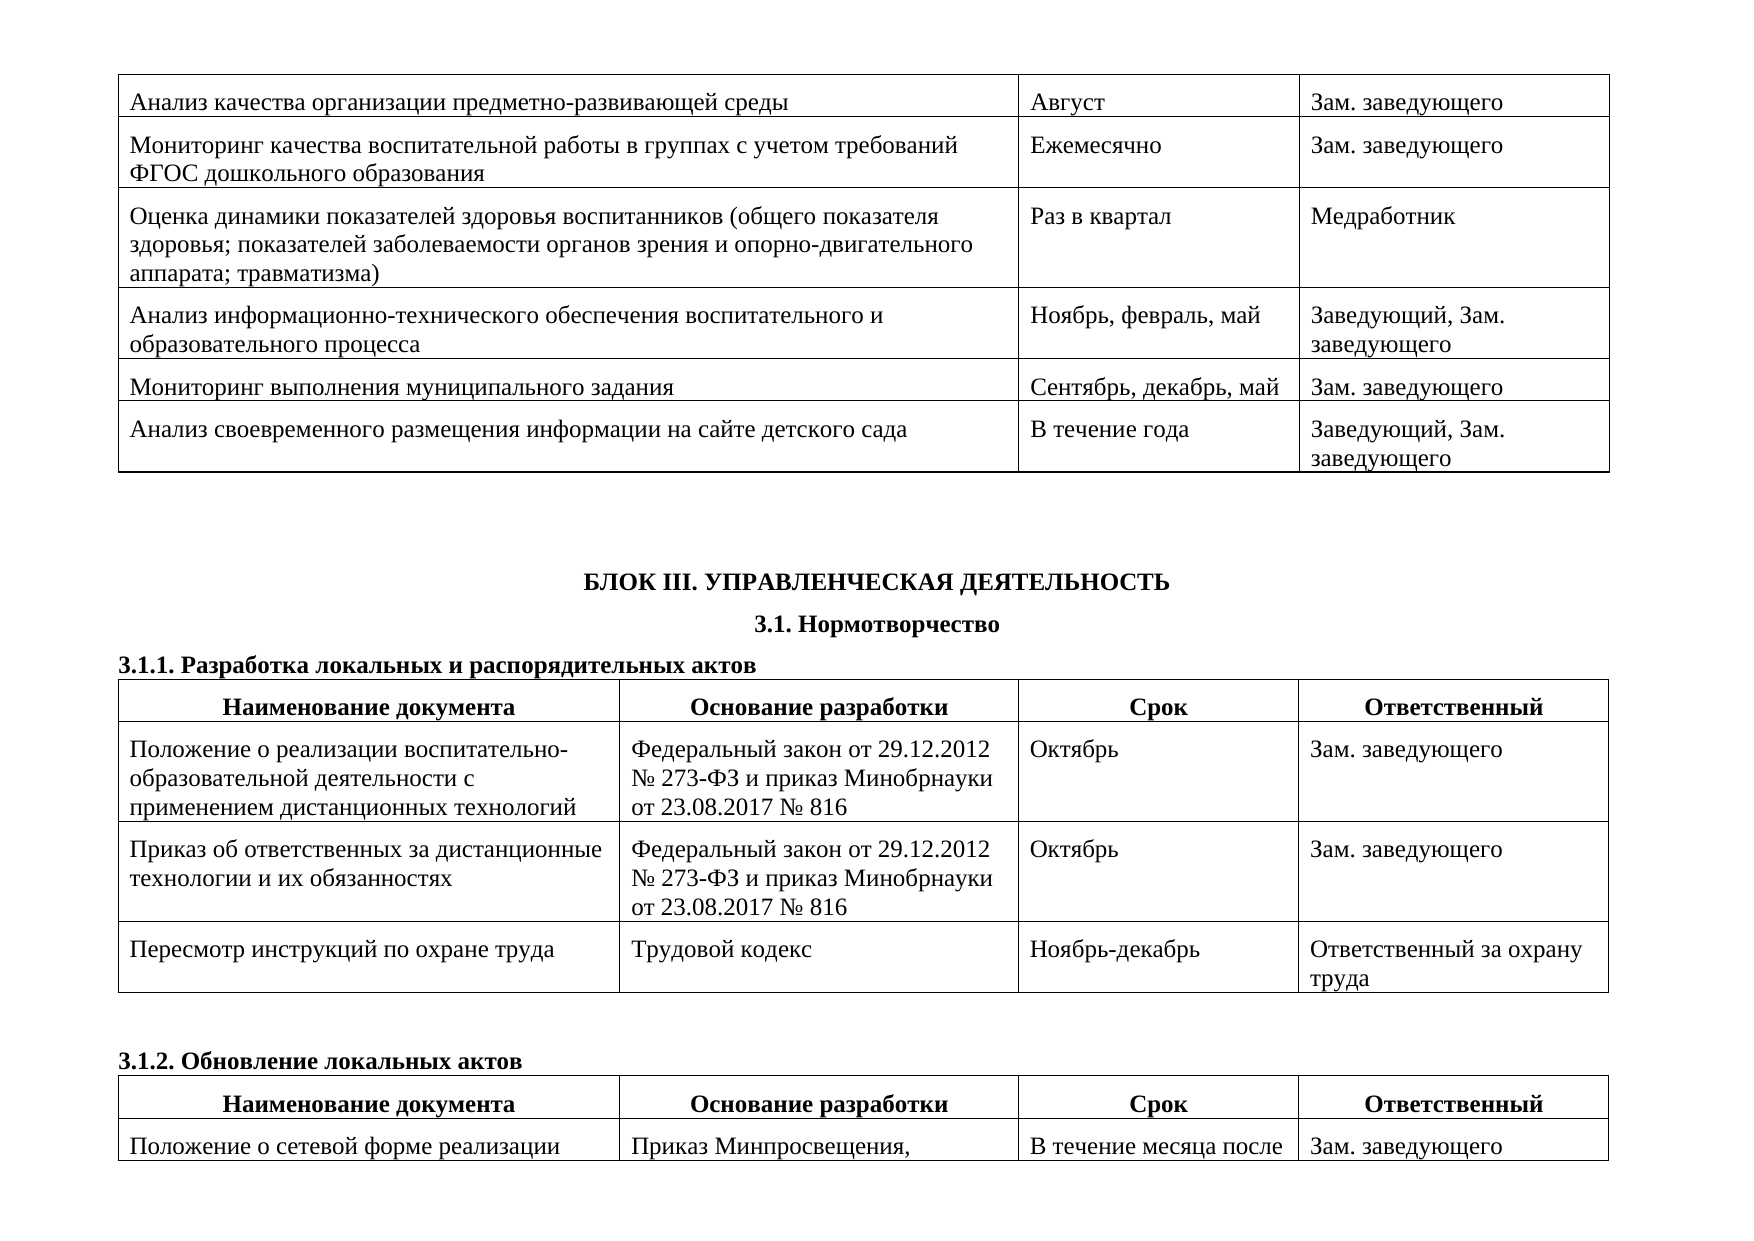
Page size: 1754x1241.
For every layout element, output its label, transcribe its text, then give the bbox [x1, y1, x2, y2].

table_cell Ноябрь, февраль, май [1019, 288, 1299, 358]
table_cell Зам. заведующего [1300, 117, 1609, 187]
table_cell Трудовой кодекс [620, 922, 1018, 992]
table_cell Заведующий, Зам. заведующего [1300, 288, 1609, 358]
table_cell Пересмотр инструкций по охране труда [119, 922, 619, 992]
table_header Основание разработки [620, 1076, 1018, 1117]
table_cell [1019, 1119, 1298, 1160]
table_cell Положение о реализации воспитательно-образовательной деятельности с применением дистанционных технологий [119, 722, 619, 821]
table_cell Сентябрь, декабрь, май [1019, 359, 1299, 400]
table_cell Медработник [1300, 188, 1609, 287]
table_cell Мониторинг выполнения муниципального задания [119, 359, 1018, 400]
table_cell Раз в квартал [1019, 188, 1299, 287]
table_cell Анализ качества организации предметно-развивающей среды [119, 75, 1018, 116]
table_cell Зам. заведующего [1299, 1119, 1608, 1160]
table_cell Август [1019, 75, 1299, 116]
table_cell В течение года [1019, 401, 1299, 471]
text 3.1.1. Разработка локальных и распорядительных актов [118, 650, 1636, 679]
table_cell Ответственный за охрану труда [1299, 922, 1608, 992]
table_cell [620, 1119, 1018, 1160]
text 3.1.2. Обновление локальных актов [118, 1046, 1636, 1075]
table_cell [119, 1119, 619, 1160]
table_cell Федеральный закон от 29.12.2012 № 273-ФЗ и приказ Минобрнауки от 23.08.2017 № 816 [620, 822, 1018, 921]
table_header Наименование документа [119, 680, 619, 721]
table_cell Зам. заведующего [1299, 822, 1608, 921]
table_cell Анализ своевременного размещения информации на сайте детского сада [119, 401, 1018, 471]
table_cell Приказ об ответственных за дистанционные технологии и их обязанностях [119, 822, 619, 921]
table_header Срок [1019, 680, 1298, 721]
table_cell Ноябрь-декабрь [1019, 922, 1298, 992]
table_header Срок [1019, 1076, 1298, 1117]
table_cell Заведующий, Зам. заведующего [1300, 401, 1609, 471]
table_cell Зам. заведующего [1300, 75, 1609, 116]
table_header Основание разработки [620, 680, 1018, 721]
text БЛОК III. УПРАВЛЕНЧЕСКАЯ ДЕЯТЕЛЬНОСТЬ [118, 567, 1636, 596]
text 3.1. Нормотворчество [118, 609, 1636, 637]
table_cell Октябрь [1019, 722, 1298, 821]
table_cell Анализ информационно-технического обеспечения воспитательного и образовательного процесса [119, 288, 1018, 358]
table_header Наименование документа [119, 1076, 619, 1117]
table_cell Мониторинг качества воспитательной работы в группах с учетом требований ФГОС дошкольного образования [119, 117, 1018, 187]
table_cell Зам. заведующего [1300, 359, 1609, 400]
table_cell Зам. заведующего [1299, 722, 1608, 821]
table_header Ответственный [1299, 680, 1608, 721]
table_cell Оценка динамики показателей здоровья воспитанников (общего показателя здоровья; показателей заболеваемости органов зрения и опорно-двигательного аппарата; травматизма) [119, 188, 1018, 287]
table_cell Ежемесячно [1019, 117, 1299, 187]
table_cell Федеральный закон от 29.12.2012 № 273-ФЗ и приказ Минобрнауки от 23.08.2017 № 816 [620, 722, 1018, 821]
table_header Ответственный [1299, 1076, 1608, 1117]
table_cell Октябрь [1019, 822, 1298, 921]
